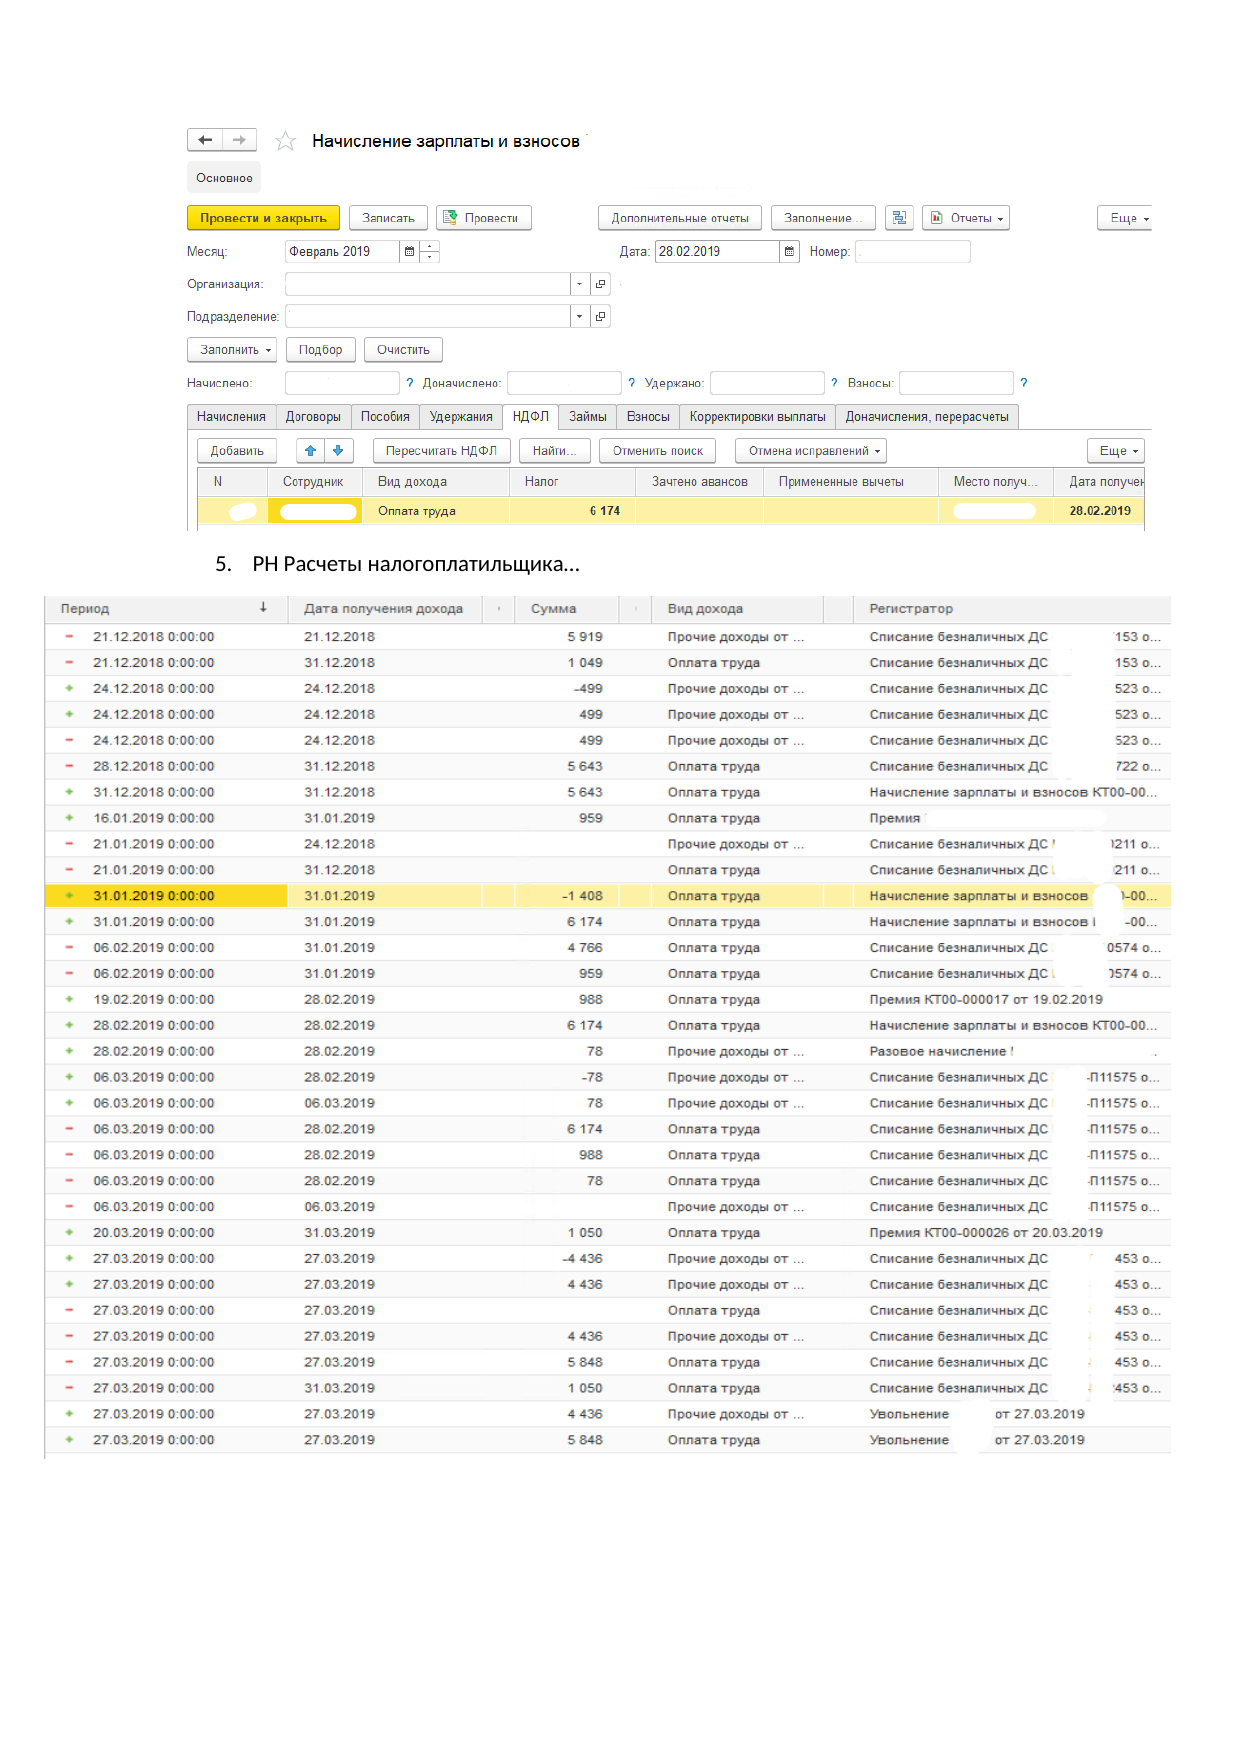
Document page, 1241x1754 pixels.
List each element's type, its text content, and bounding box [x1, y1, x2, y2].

picture [44, 596, 1172, 1459]
picture [177, 118, 1152, 531]
list РН Расчеты налогоплатильщика… [215, 549, 1152, 577]
